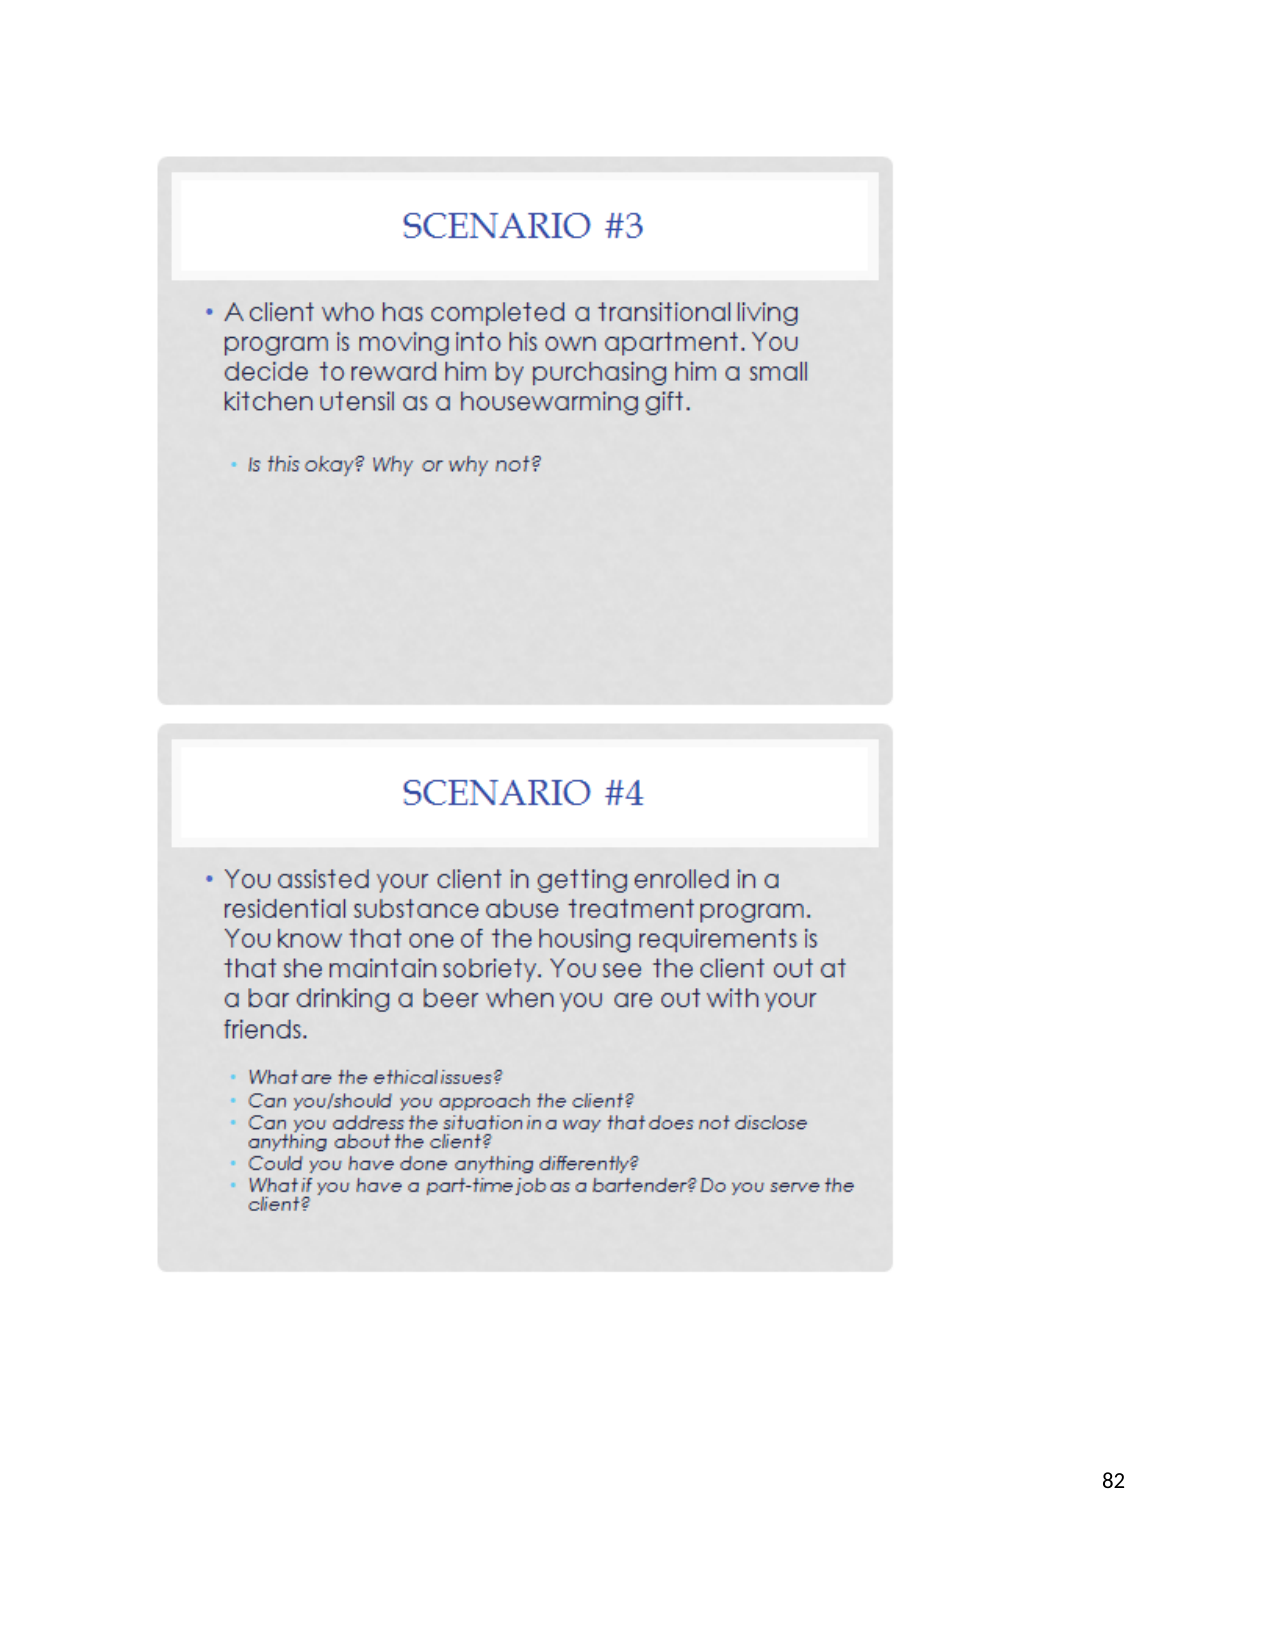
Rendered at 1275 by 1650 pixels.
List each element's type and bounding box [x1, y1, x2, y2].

picture [150, 716, 901, 1280]
picture [150, 150, 901, 713]
